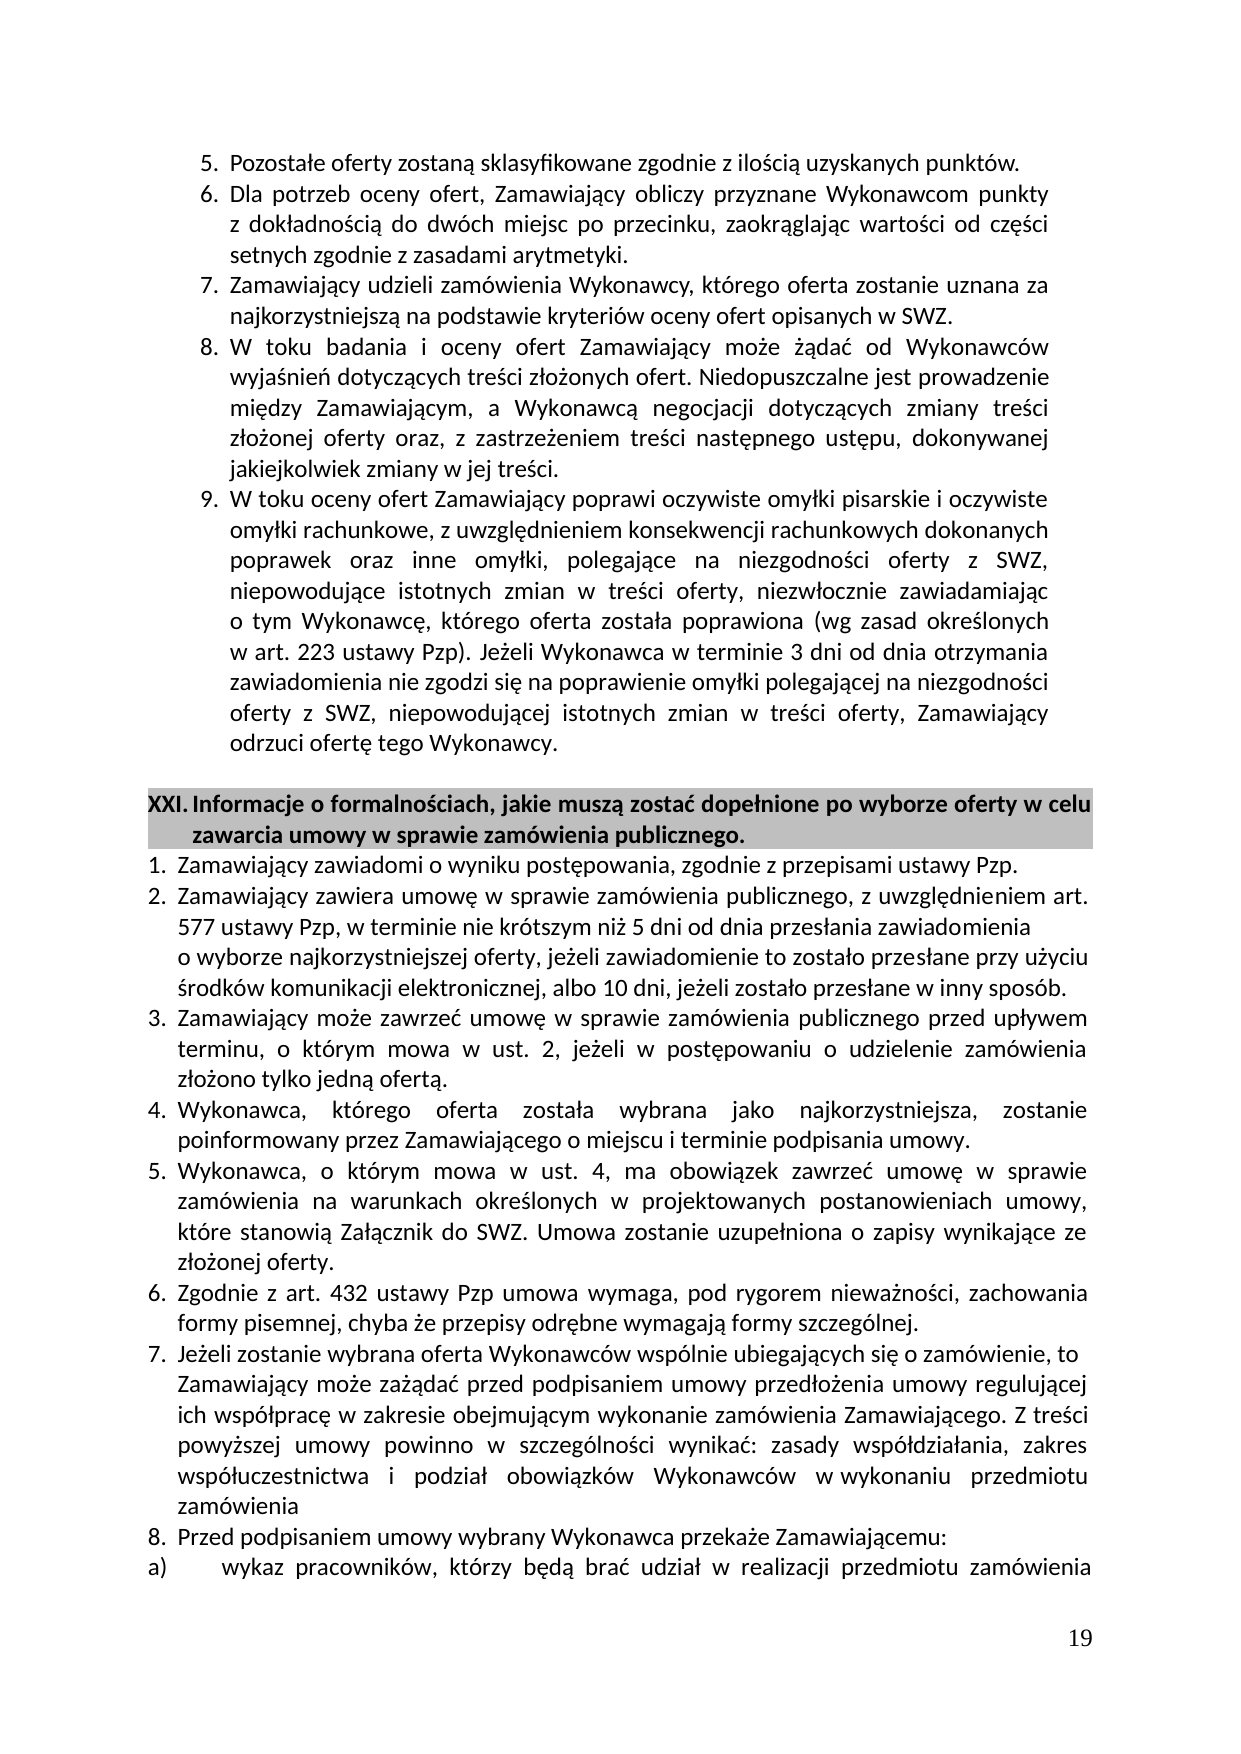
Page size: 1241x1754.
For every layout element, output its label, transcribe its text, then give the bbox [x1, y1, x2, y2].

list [148, 1552, 1093, 1582]
list Jeżeli zostanie wybrana oferta Wykonawców wspólnie ubiegających się o zamówienie, to Zamawiający może zażądać przed podpisaniem umowy przedłożenia umowy regulującej ich współpracę w zakresie obejmującym wykonanie zamówienia Zamawiającego. Z treści powyższej umowy powinno w szczególności wynikać: zasady współdziałania, zakres współuczestnictwa i podział obowiązków Wykonawców w wykonaniu przedmiotu zamówienia [148, 1338, 1088, 1521]
list Wykonawca, o którym mowa w ust. 4, ma obowiązek zawrzeć umowę w sprawie zamówienia na warunkach określonych w projektowanych postanowieniach umowy, które stanowią Załącznik do SWZ. Umowa zostanie uzupełniona o zapisy wynikające ze złożonej oferty. [148, 1155, 1088, 1277]
text o wyborze najkorzystniejszej oferty, jeżeli zawiadomienie to zostało przesłane przy użyciu środków komunikacji elektronicznej, albo 10 dni, jeżeli zostało przesłane w inny sposób. [177, 941, 1088, 1002]
text XXI. Informacje o formalnościach, jakie muszą zostać dopełnione po wyborze oferty w celu zawarcia umowy w sprawie zamówienia publicznego. [148, 788, 1093, 849]
list Przed podpisaniem umowy wybrany Wykonawca przekaże Zamawiającemu: [148, 1521, 1088, 1552]
list Zamawiający może zawrzeć umowę w sprawie zamówienia publicznego przed upływem terminu, o którym mowa w ust. 2, jeżeli w postępowaniu o udzielenie zamówienia złożono tylko jedną ofertą. [148, 1002, 1088, 1094]
list Zamawiający zawiera umowę w sprawie zamówienia publicznego, z uwzględnieniem art. 577 ustawy Pzp, w terminie nie krótszym niż 5 dni od dnia przesłania zawiadomienia [148, 880, 1088, 941]
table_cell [140, 148, 1093, 758]
list Zamawiający zawiadomi o wyniku postępowania, zgodnie z przepisami ustawy Pzp. [148, 849, 1088, 880]
list Wykonawca, którego oferta została wybrana jako najkorzystniejsza, zostanie poinformowany przez Zamawiającego o miejscu i terminie podpisania umowy. [148, 1094, 1088, 1155]
list Zgodnie z art. 432 ustawy Pzp umowa wymaga, pod rygorem nieważności, zachowania formy pisemnej, chyba że przepisy odrębne wymagają formy szczególnej. [148, 1277, 1088, 1338]
